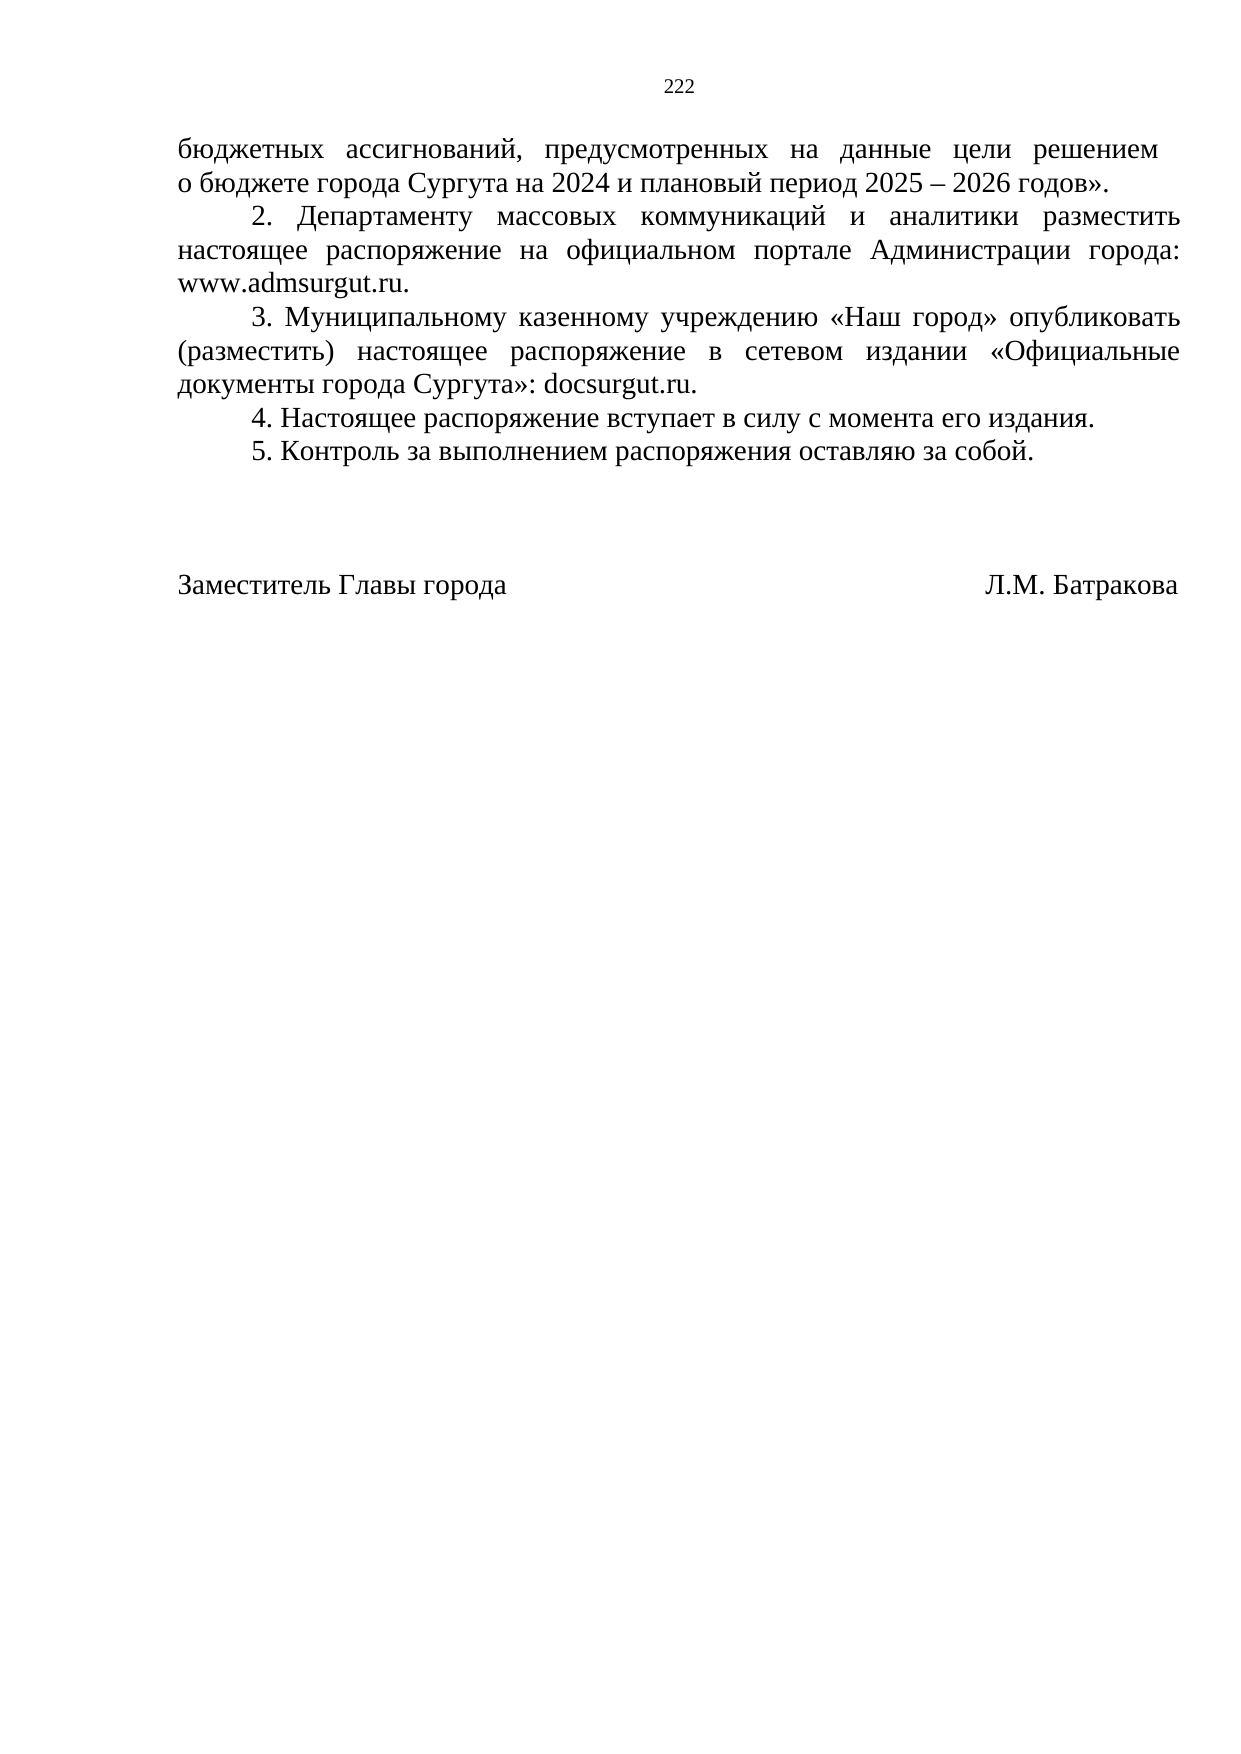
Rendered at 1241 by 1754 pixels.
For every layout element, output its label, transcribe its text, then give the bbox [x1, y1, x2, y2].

text 2. Департаменту массовых коммуникаций и аналитики разместить настоящее распоряжение на официальном портале Администрации города: www.admsurgut.ru. [177, 198, 1181, 299]
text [177, 131, 1181, 198]
text Заместитель Главы города Л.М. Батракова [177, 567, 1181, 601]
text 5. Контроль за выполнением распоряжения оставляю за собой. [177, 433, 1181, 467]
text 4. Настоящее распоряжение вступает в силу с момента его издания. [177, 400, 1181, 433]
text 3. Муниципальному казенному учреждению «Наш город» опубликовать (разместить) настоящее распоряжение в сетевом издании «Официальные документы города Сургута»: docsurgut.ru. [177, 299, 1181, 400]
